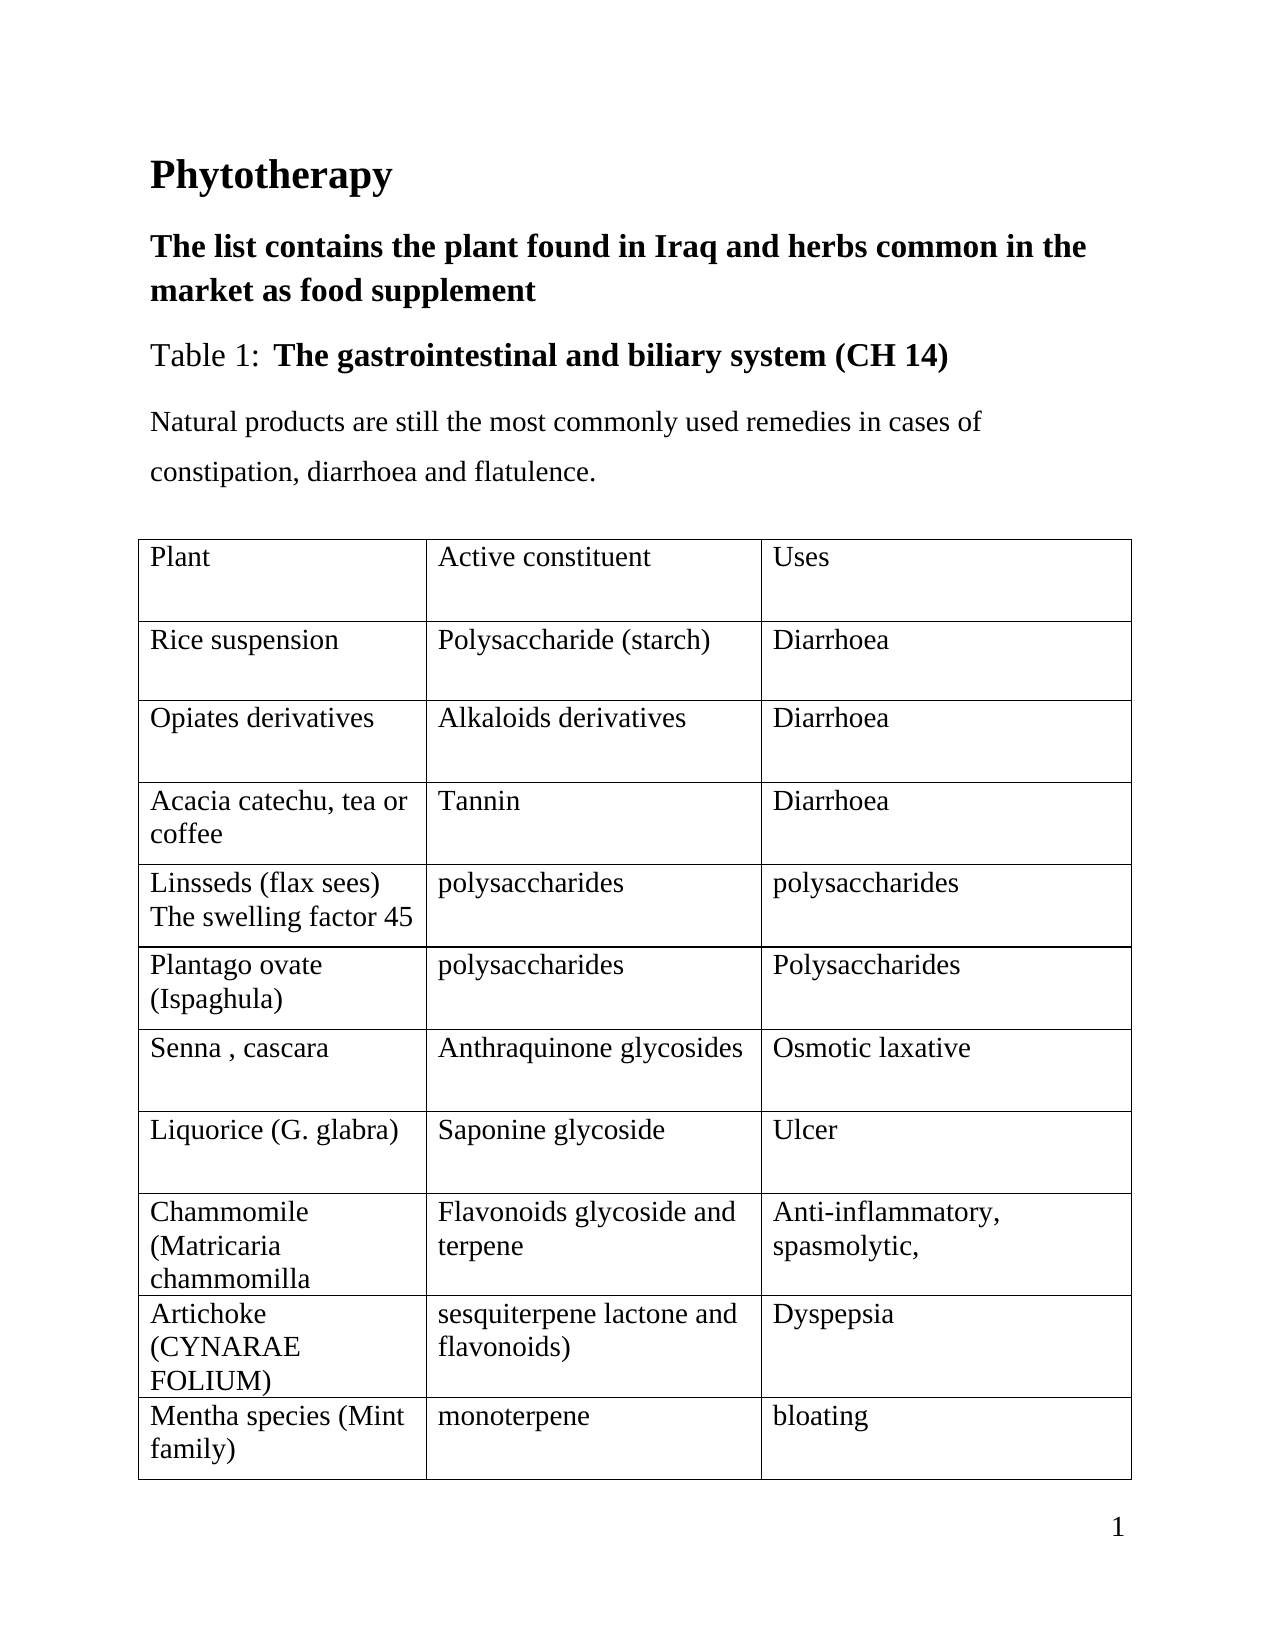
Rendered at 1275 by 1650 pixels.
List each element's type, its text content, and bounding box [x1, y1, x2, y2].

table_cell Chammomile (Matricaria chammomilla [139, 1194, 426, 1295]
table_cell Saponine glycoside [427, 1112, 761, 1193]
text Natural products are still the most commonly used remedies in cases of constipation, diarrhoea and flatulence. [150, 404, 1125, 488]
table_cell Senna , cascara [139, 1030, 426, 1111]
table_cell Rice suspension [139, 622, 426, 699]
table_cell Anti-inflammatory, spasmolytic, [762, 1194, 1131, 1295]
table_cell bloating [762, 1398, 1131, 1479]
text Table 1: The gastrointestinal and biliary system (CH 14) [150, 335, 1125, 373]
table_cell Polysaccharides [762, 948, 1131, 1029]
table_cell Alkaloids derivatives [427, 701, 761, 782]
table_cell polysaccharides [427, 948, 761, 1029]
table_cell sesquiterpene lactone and flavonoids) [427, 1296, 761, 1397]
table_cell monoterpene [427, 1398, 761, 1479]
table_cell Mentha species (Mint family) [139, 1398, 426, 1479]
table_cell polysaccharides [427, 865, 761, 946]
table_cell Diarrhoea [762, 783, 1131, 864]
table_cell Anthraquinone glycosides [427, 1030, 761, 1111]
table_cell Artichoke (CYNARAE FOLIUM) [139, 1296, 426, 1397]
table_cell Osmotic laxative [762, 1030, 1131, 1111]
table_cell Plantago ovate (Ispaghula) [139, 948, 426, 1029]
table_cell Tannin [427, 783, 761, 864]
table_cell Diarrhoea [762, 622, 1131, 699]
table_cell Dyspepsia [762, 1296, 1131, 1397]
table_header Plant [139, 540, 426, 621]
table_header Active constituent [427, 540, 761, 621]
text The list contains the plant found in Iraq and herbs common in the market as food supplement [150, 226, 1125, 308]
text Phytotherapy [150, 150, 1125, 198]
table_cell Acacia catechu, tea or coffee [139, 783, 426, 864]
table_cell Diarrhoea [762, 701, 1131, 782]
table_cell Linsseds (flax sees) The swelling factor 45 [139, 865, 426, 946]
table_cell Opiates derivatives [139, 701, 426, 782]
table_cell Liquorice (G. glabra) [139, 1112, 426, 1193]
table_cell Ulcer [762, 1112, 1131, 1193]
table_cell Polysaccharide (starch) [427, 622, 761, 699]
table_cell polysaccharides [762, 865, 1131, 946]
table_cell Flavonoids glycoside and terpene [427, 1194, 761, 1295]
table_header Uses [762, 540, 1131, 621]
